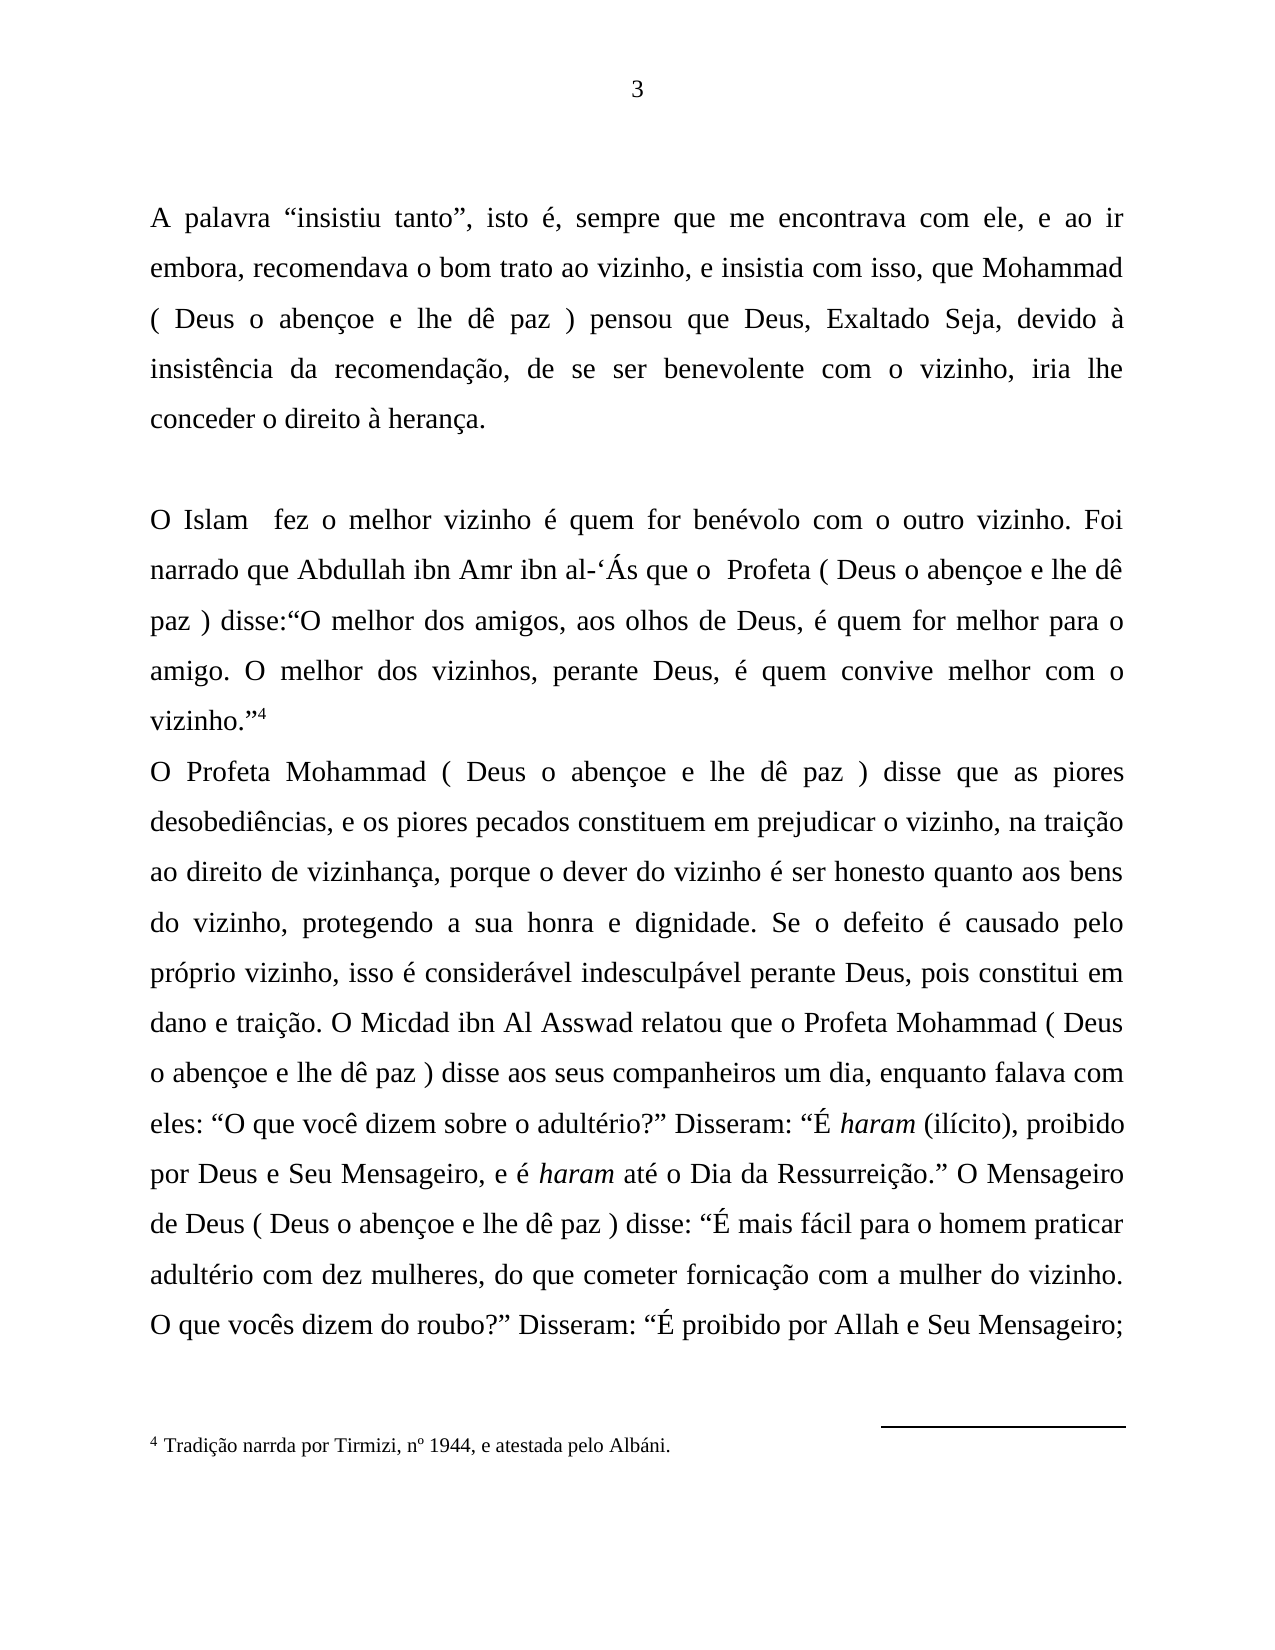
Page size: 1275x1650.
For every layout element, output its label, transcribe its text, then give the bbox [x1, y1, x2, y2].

text A palavra “insistiu tanto”, isto é, sempre que me encontrava com ele, e ao ir embora, recomendava o bom trato ao vizinho, e insistia com isso, que Mohammad ( Deus o abençoe e lhe dê paz ) pensou que Deus, Exaltado Seja, devido à insistência da recomendação, de se ser benevolente com o vizinho, iria lhe conceder o direito à herança. [150, 200, 1125, 435]
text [150, 754, 1125, 1341]
text O Islam fez o melhor vizinho é quem for benévolo com o outro vizinho. Foi narrado que Abdullah ibn Amr ibn al-‘Ás que o Profeta ( Deus o abençoe e lhe dê paz ) disse:“O melhor dos amigos, aos olhos de Deus, é quem for melhor para o amigo. O melhor dos vizinhos, perante Deus, é quem convive melhor com o vizinho.” [150, 502, 1125, 737]
